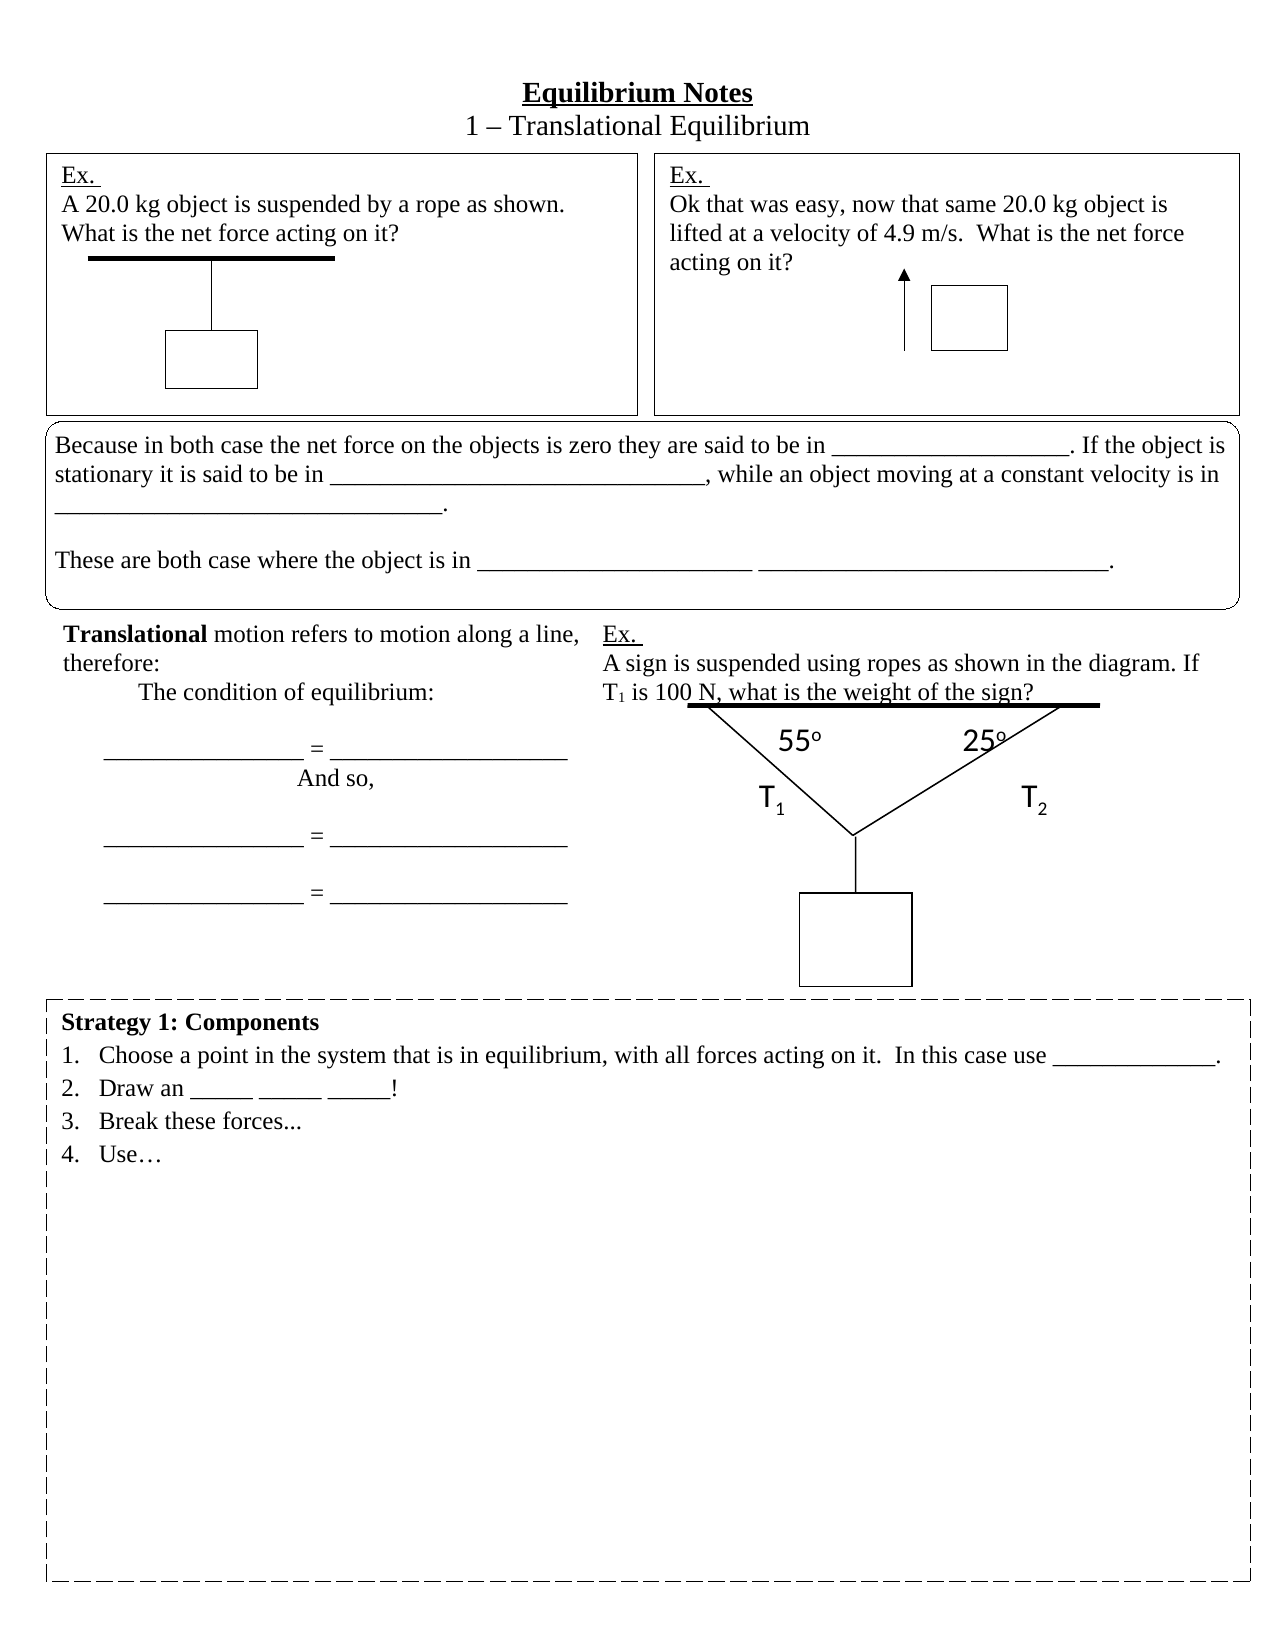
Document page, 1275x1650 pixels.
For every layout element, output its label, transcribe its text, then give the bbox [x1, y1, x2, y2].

text 1 – Translational Equilibrium [75, 108, 1200, 142]
text Equilibrium Notes [75, 75, 1200, 108]
